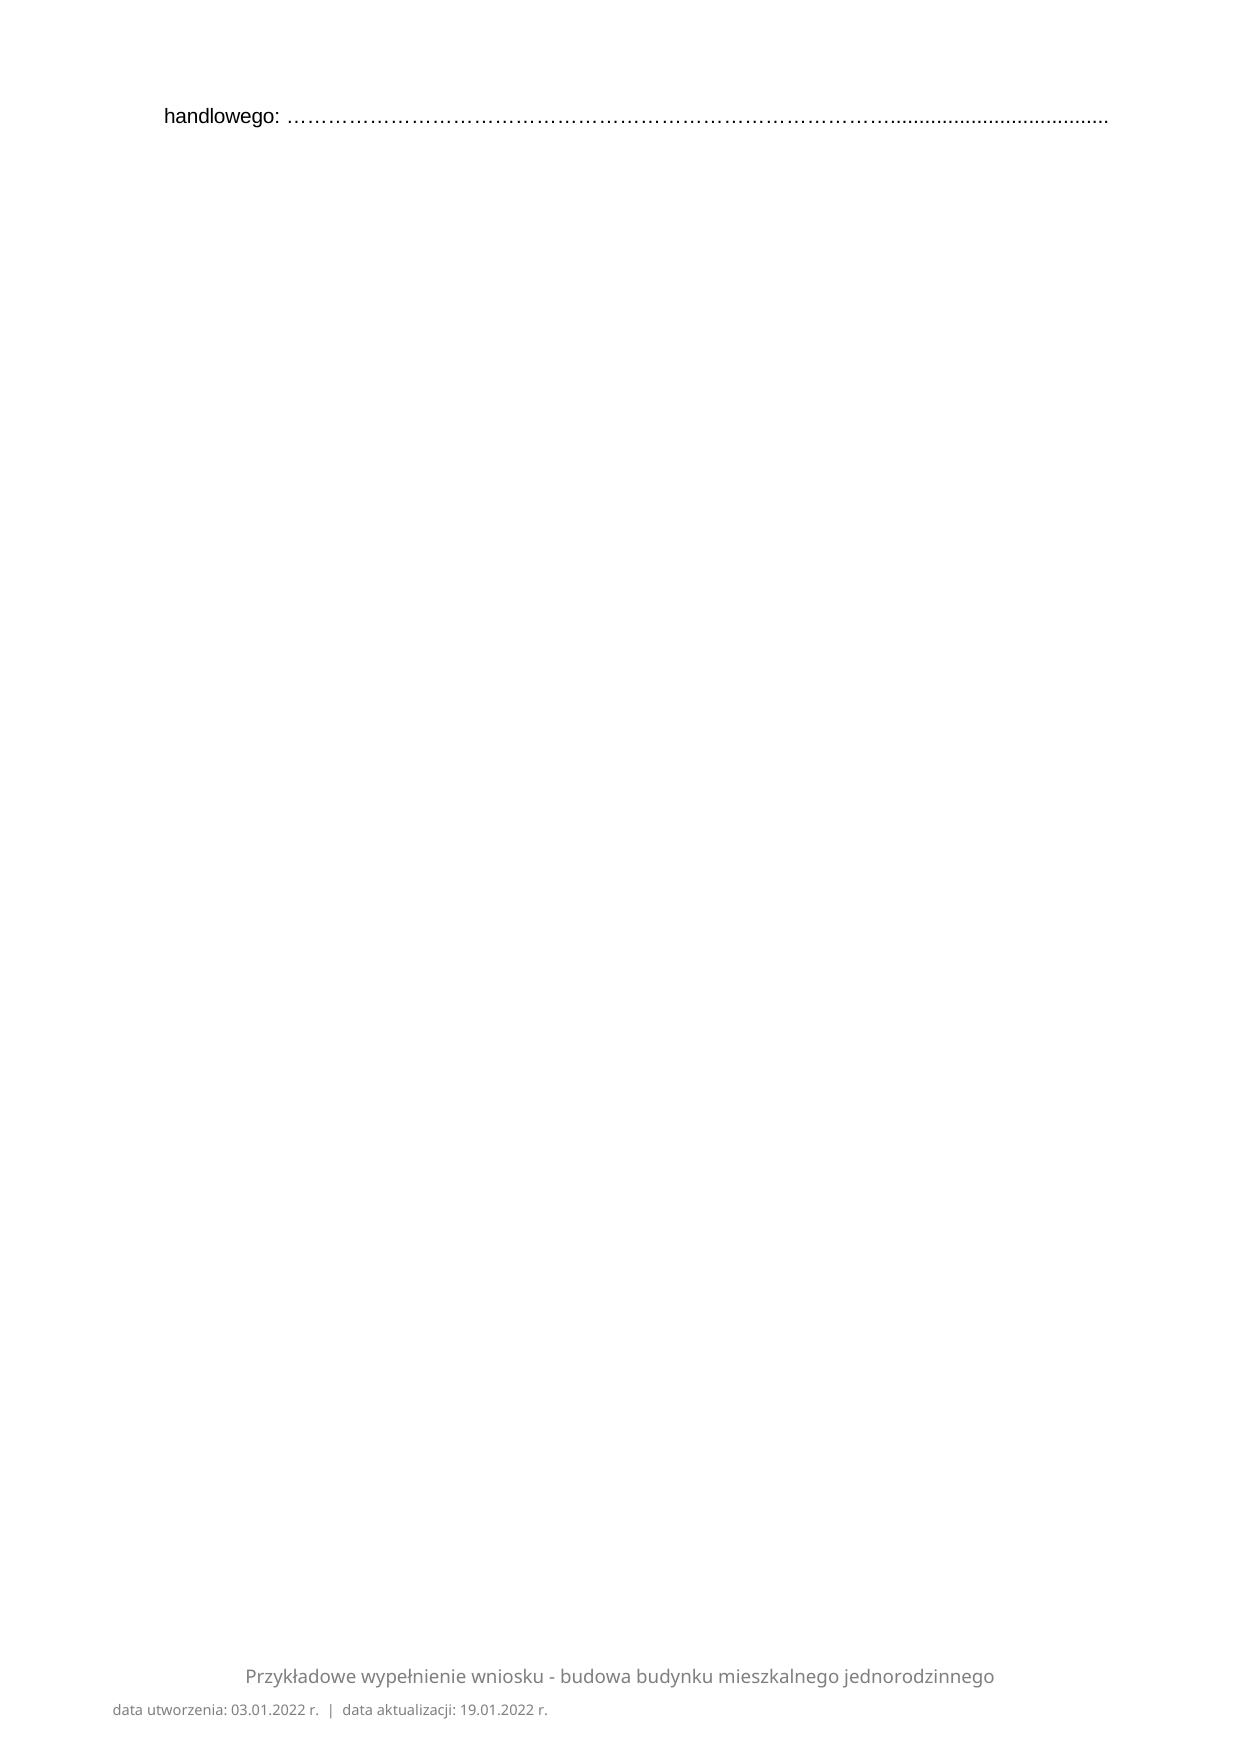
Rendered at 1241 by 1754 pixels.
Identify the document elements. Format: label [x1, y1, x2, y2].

text [112, 103, 1110, 127]
